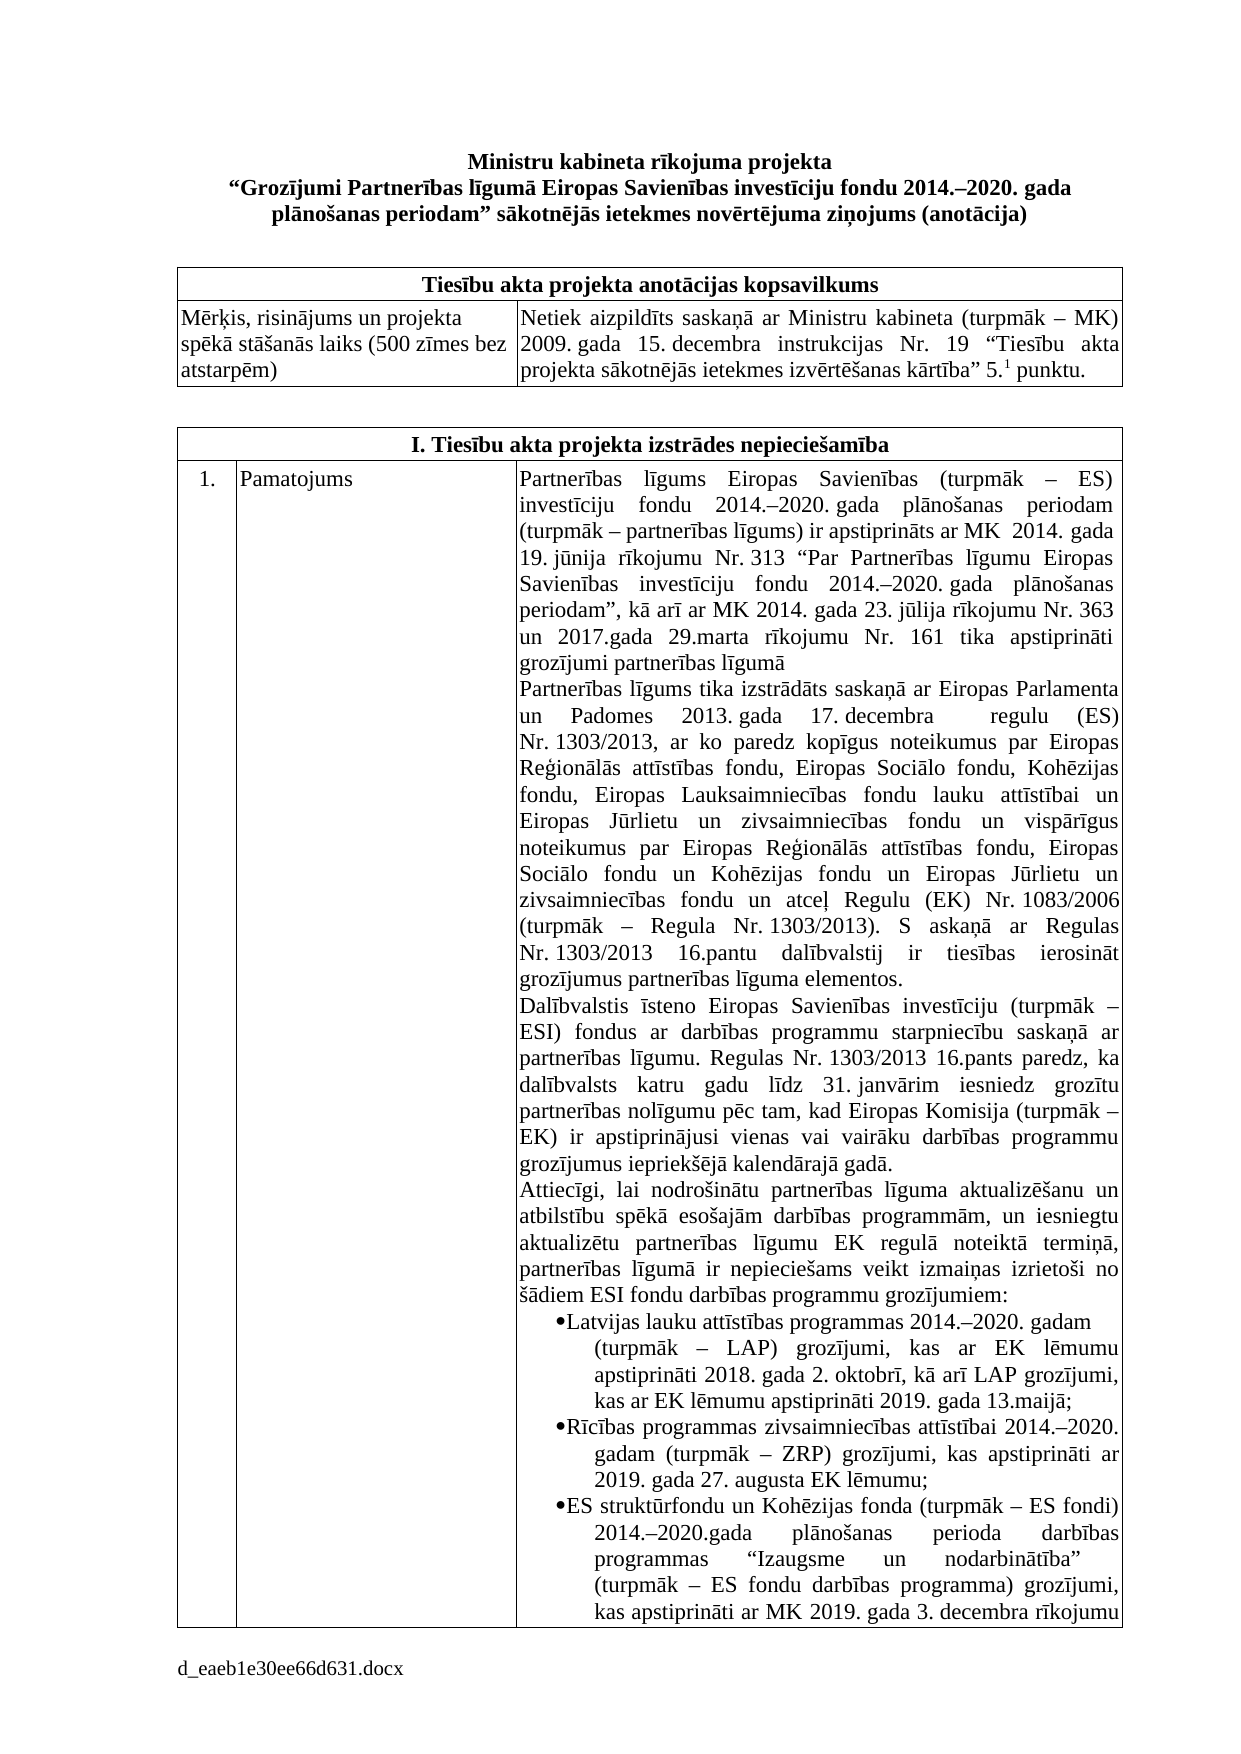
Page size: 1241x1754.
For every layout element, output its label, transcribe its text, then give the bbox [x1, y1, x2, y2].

table_cell Netiek aizpildīts saskaņā ar Ministru kabineta (turpmāk – MK) 2009. gada 15. decembra instrukcijas Nr. 19 “Tiesību akta projekta sākotnējās ietekmes izvērtēšanas kārtība” 5.1 punktu. [518, 301, 1122, 386]
table_cell Pamatojums [237, 461, 516, 1627]
table_cell 1. [178, 461, 236, 1627]
text Ministru kabineta rīkojuma projekta [177, 148, 1122, 174]
table_header Tiesību akta projekta anotācijas kopsavilkums [178, 268, 1122, 300]
text “Grozījumi Partnerības līgumā Eiropas Savienības investīciju fondu 2014.–2020. gada plānošanas periodam” sākotnējās ietekmes novērtējuma ziņojums (anotācija) [177, 174, 1122, 227]
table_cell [517, 461, 1122, 1627]
table_header I. Tiesību akta projekta izstrādes nepieciešamība [178, 428, 1122, 460]
table_cell Mērķis, risinājums un projekta spēkā stāšanās laiks (500 zīmes bez atstarpēm) [178, 301, 517, 386]
